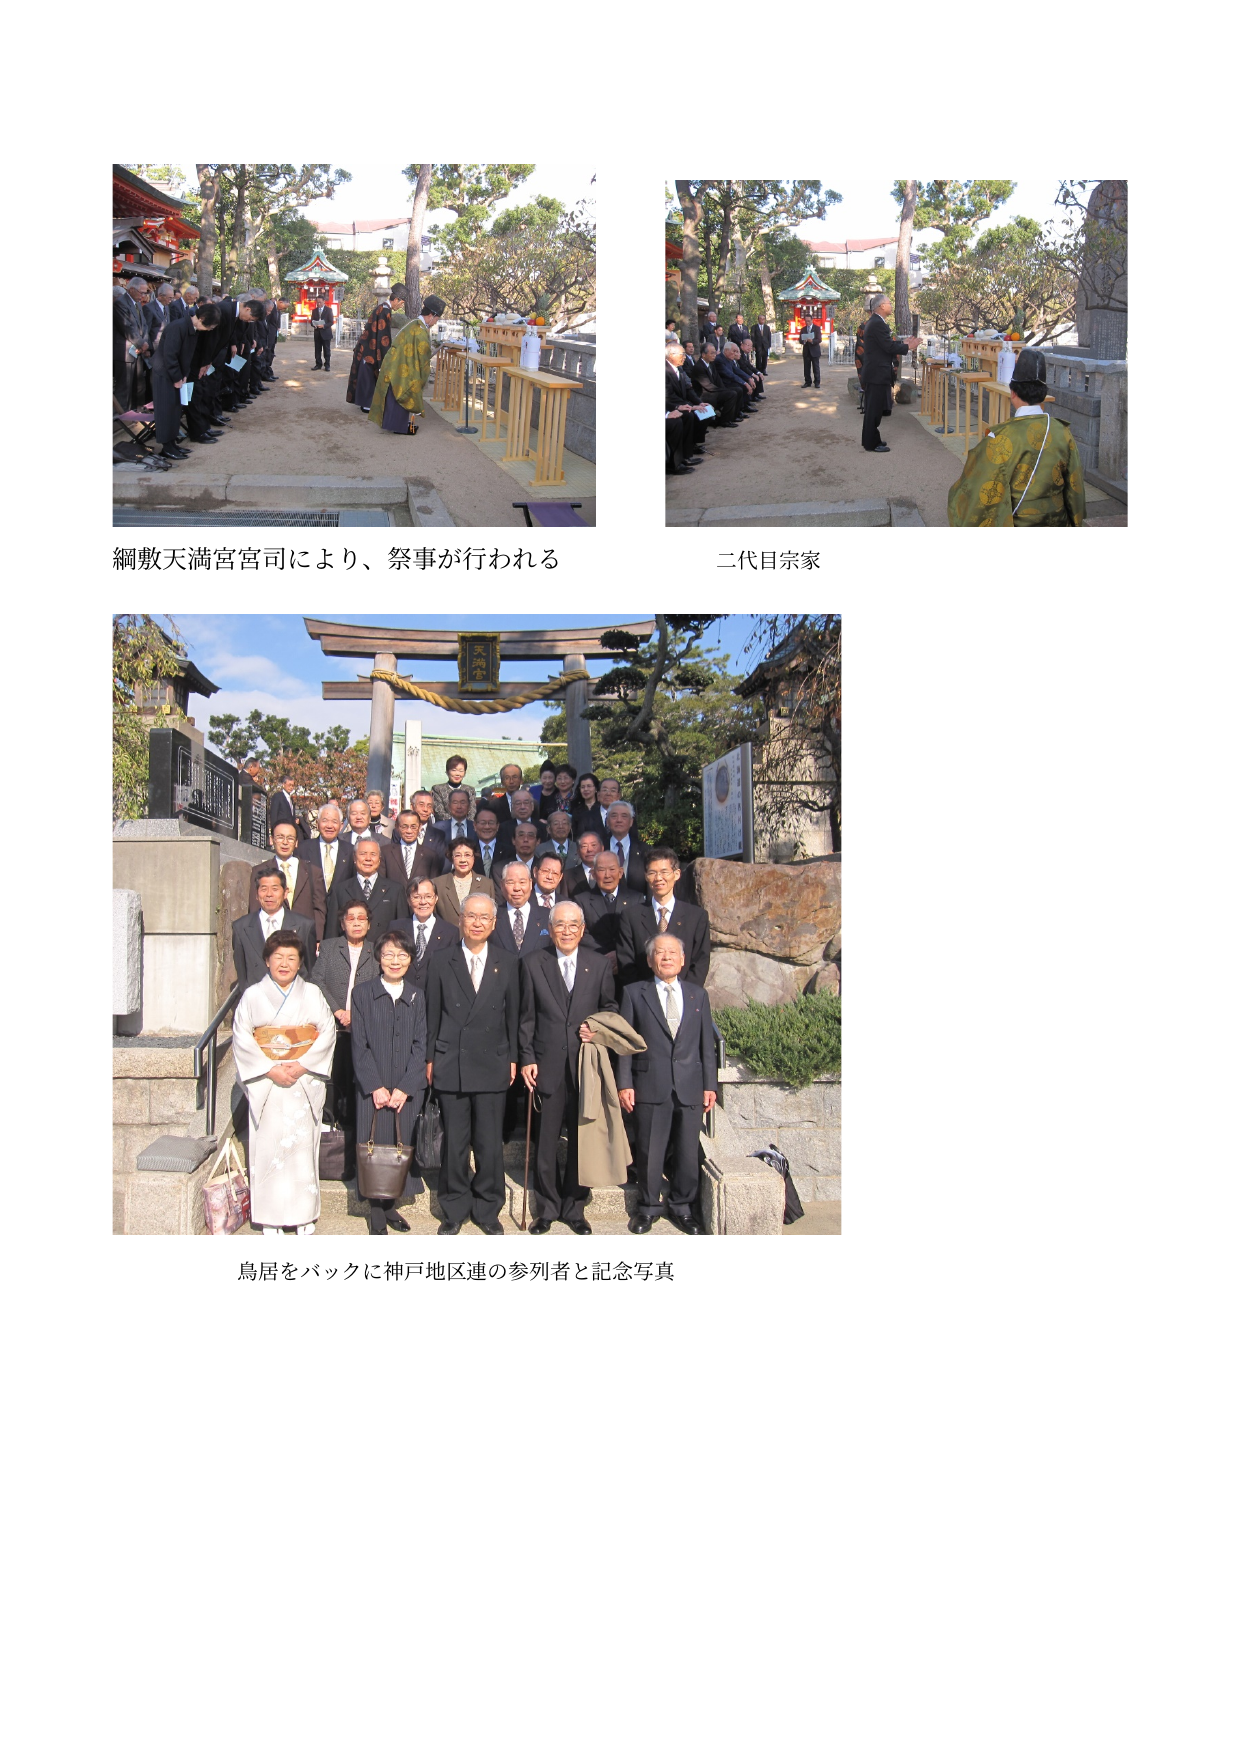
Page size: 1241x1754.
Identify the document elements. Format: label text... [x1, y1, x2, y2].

picture [665, 180, 1128, 527]
picture [112, 164, 596, 527]
text 鳥居をバックに神戸地区連の参列者と記念写真 [112, 1252, 1128, 1289]
picture [112, 614, 842, 1235]
